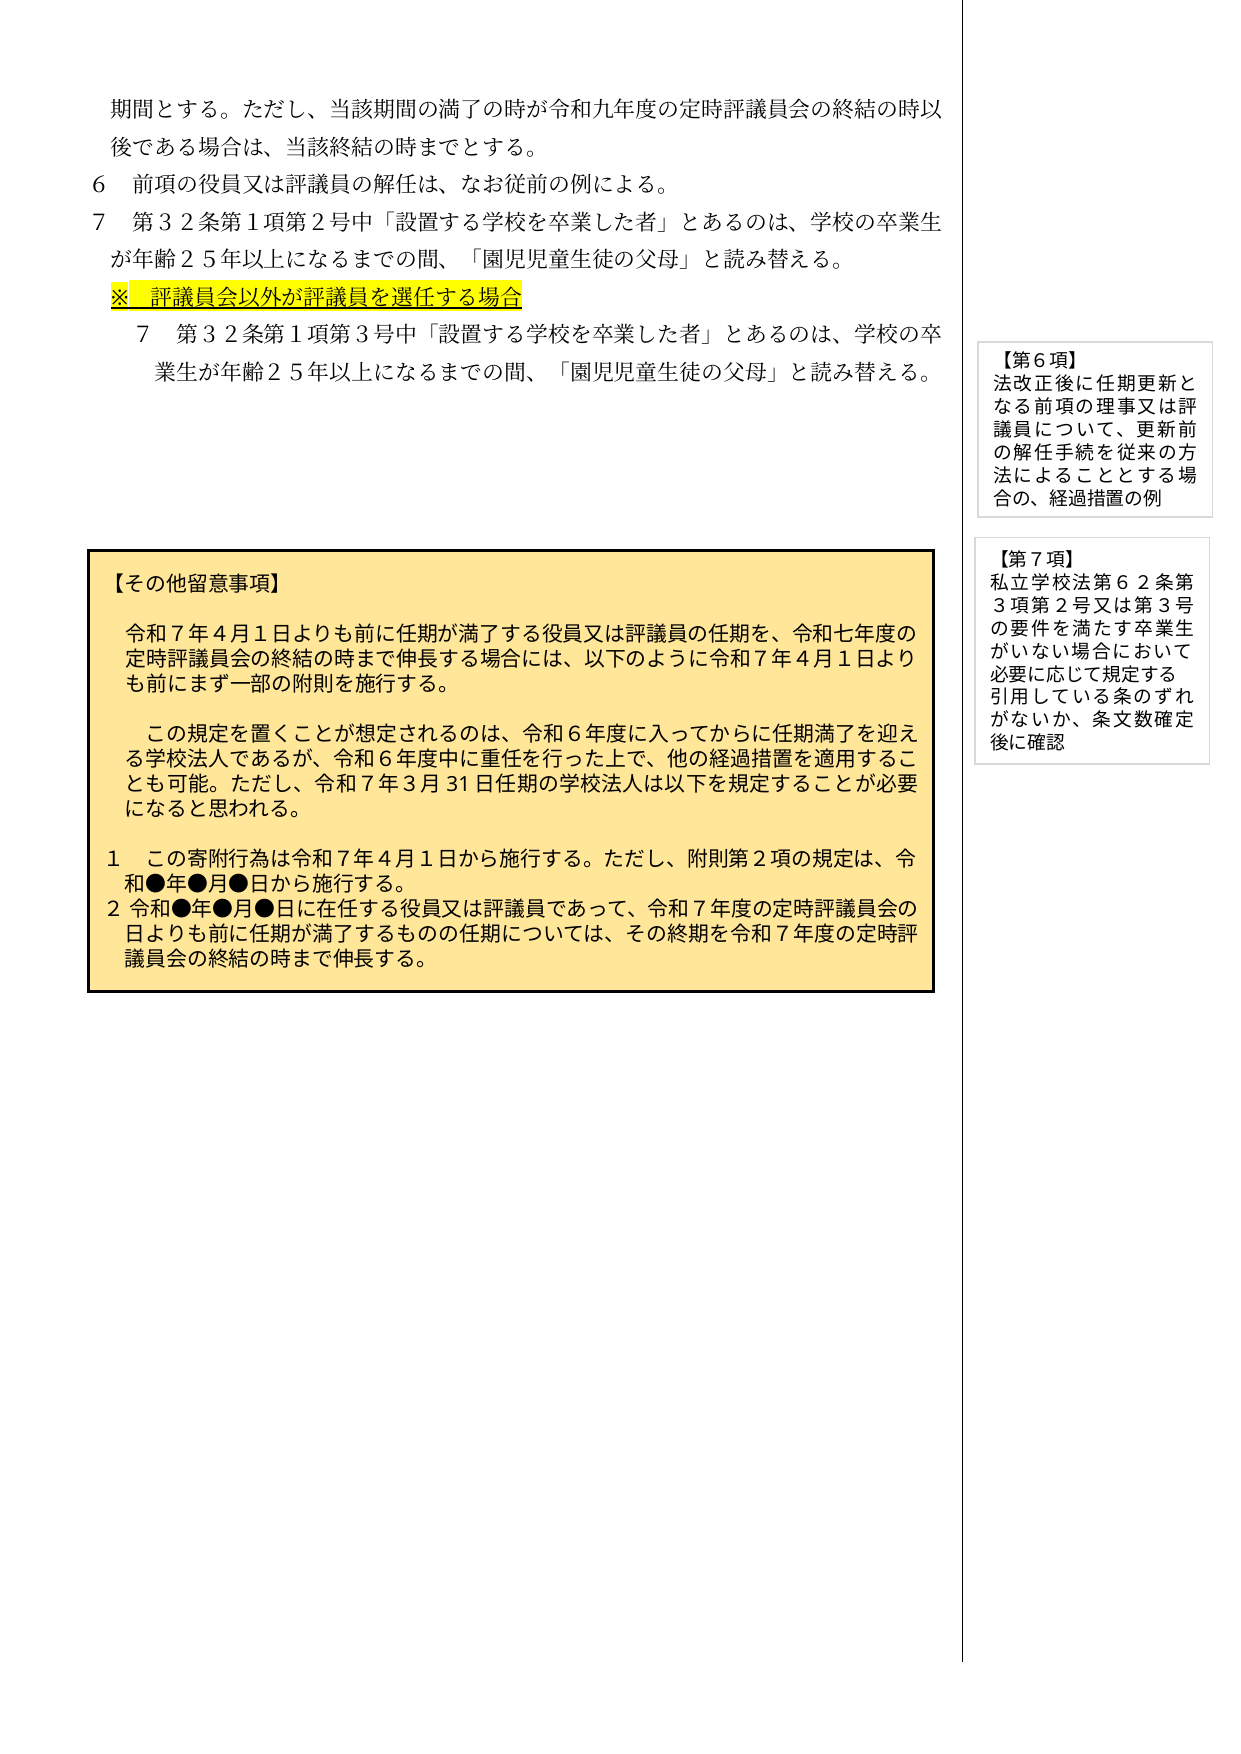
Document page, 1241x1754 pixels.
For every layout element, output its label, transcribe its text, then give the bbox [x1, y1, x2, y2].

text ６ 前項の役員又は評議員の解任は、なお従前の例による。 [89, 164, 945, 202]
text ※ 評議員会以外が評議員を選任する場合 [111, 277, 945, 314]
text ７ 第３２条第１項第３号中「設置する学校を卒業した者」とあるのは、学校の卒業生が年齢２５年以上になるまでの間、「園児児童生徒の父母」と読み替える。 [132, 314, 945, 389]
text ７ 第３２条第１項第２号中「設置する学校を卒業した者」とあるのは、学校の卒業生が年齢２５年以上になるまでの間、「園児児童生徒の父母」と読み替える。 [89, 202, 945, 277]
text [89, 89, 945, 164]
